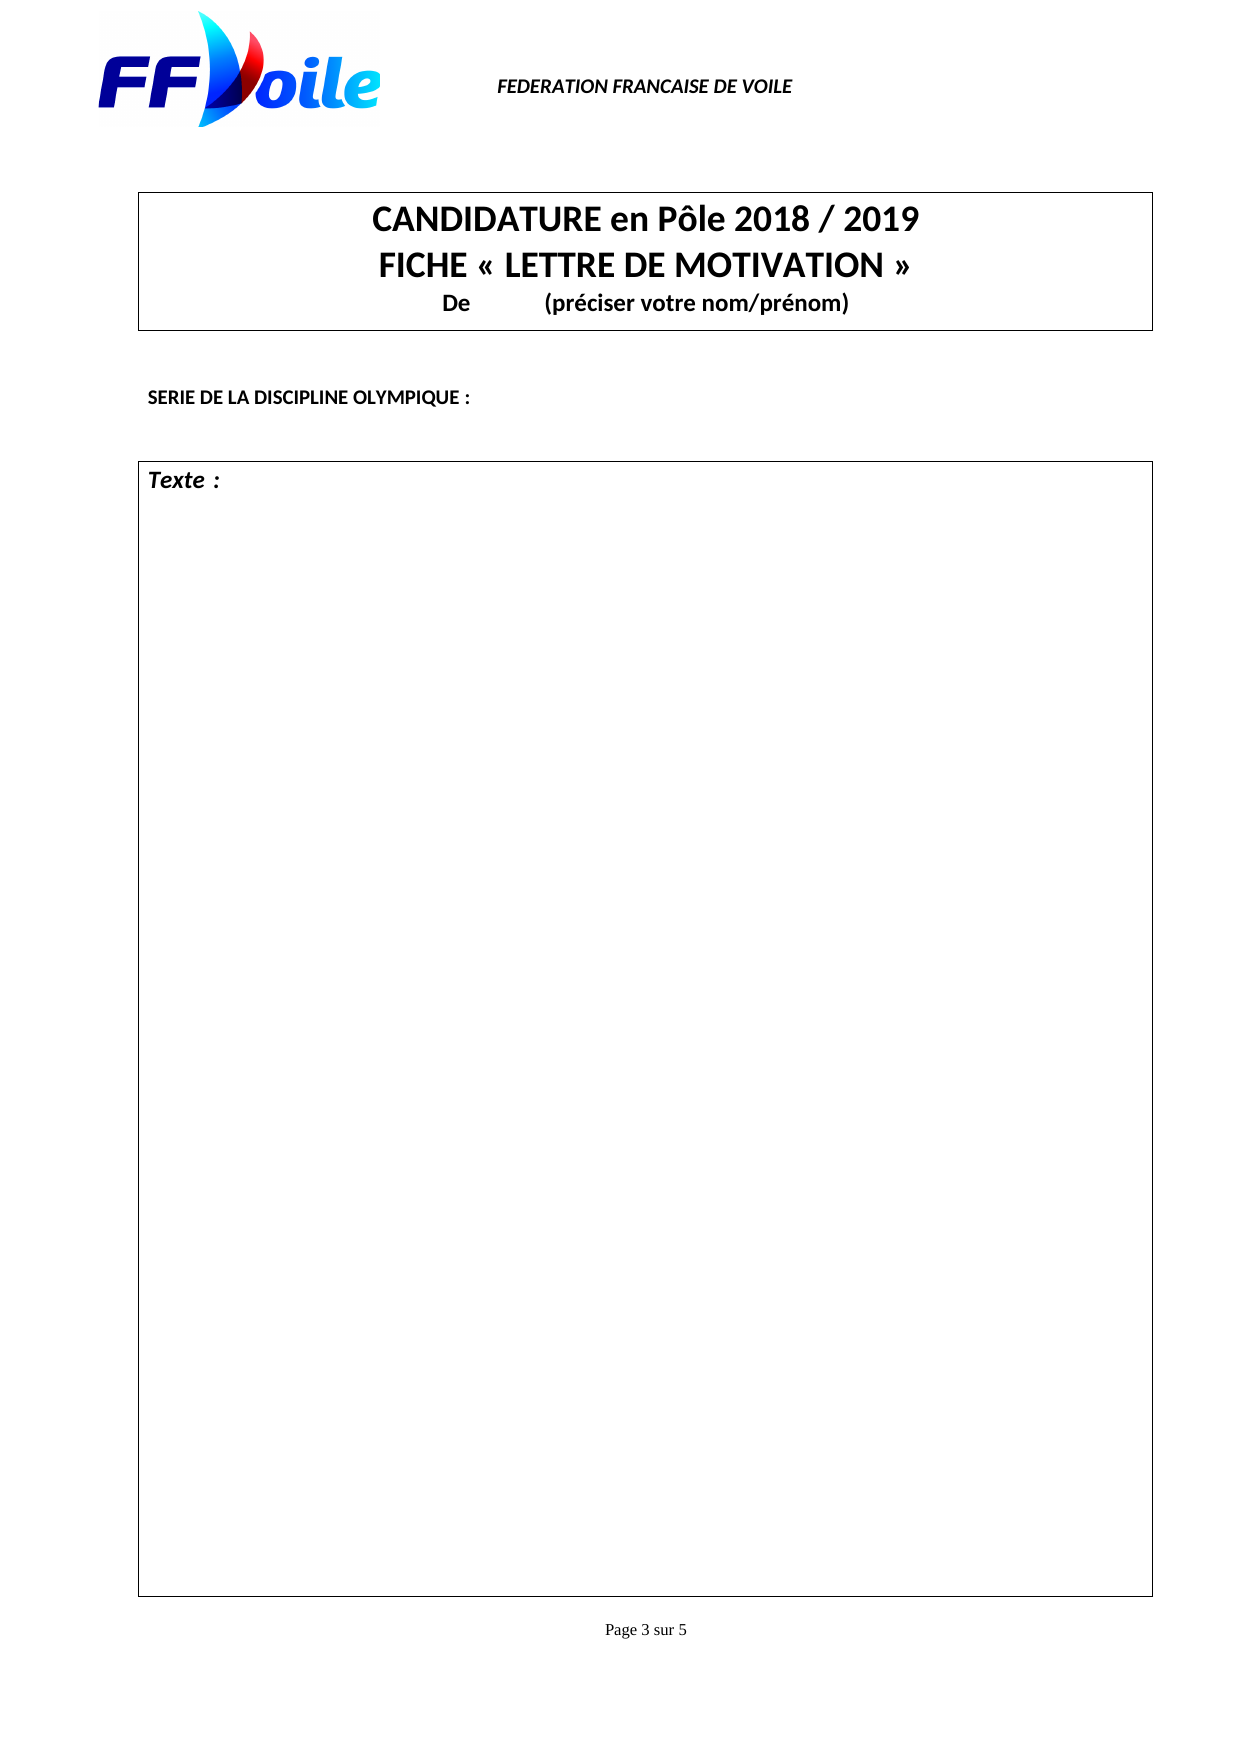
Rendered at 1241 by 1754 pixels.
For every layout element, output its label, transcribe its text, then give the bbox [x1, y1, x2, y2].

text CANDIDATURE en Pôle 2018 / 2019 [139, 193, 1152, 241]
text De (préciser votre nom/prénom) [139, 284, 1152, 330]
text SERIE DE LA DISCIPLINE OLYMPIQUE : [148, 382, 1144, 410]
picture [98, 11, 380, 127]
text FICHE « LETTRE DE MOTIVATION » [148, 241, 1144, 284]
text Texte : [139, 462, 1152, 495]
